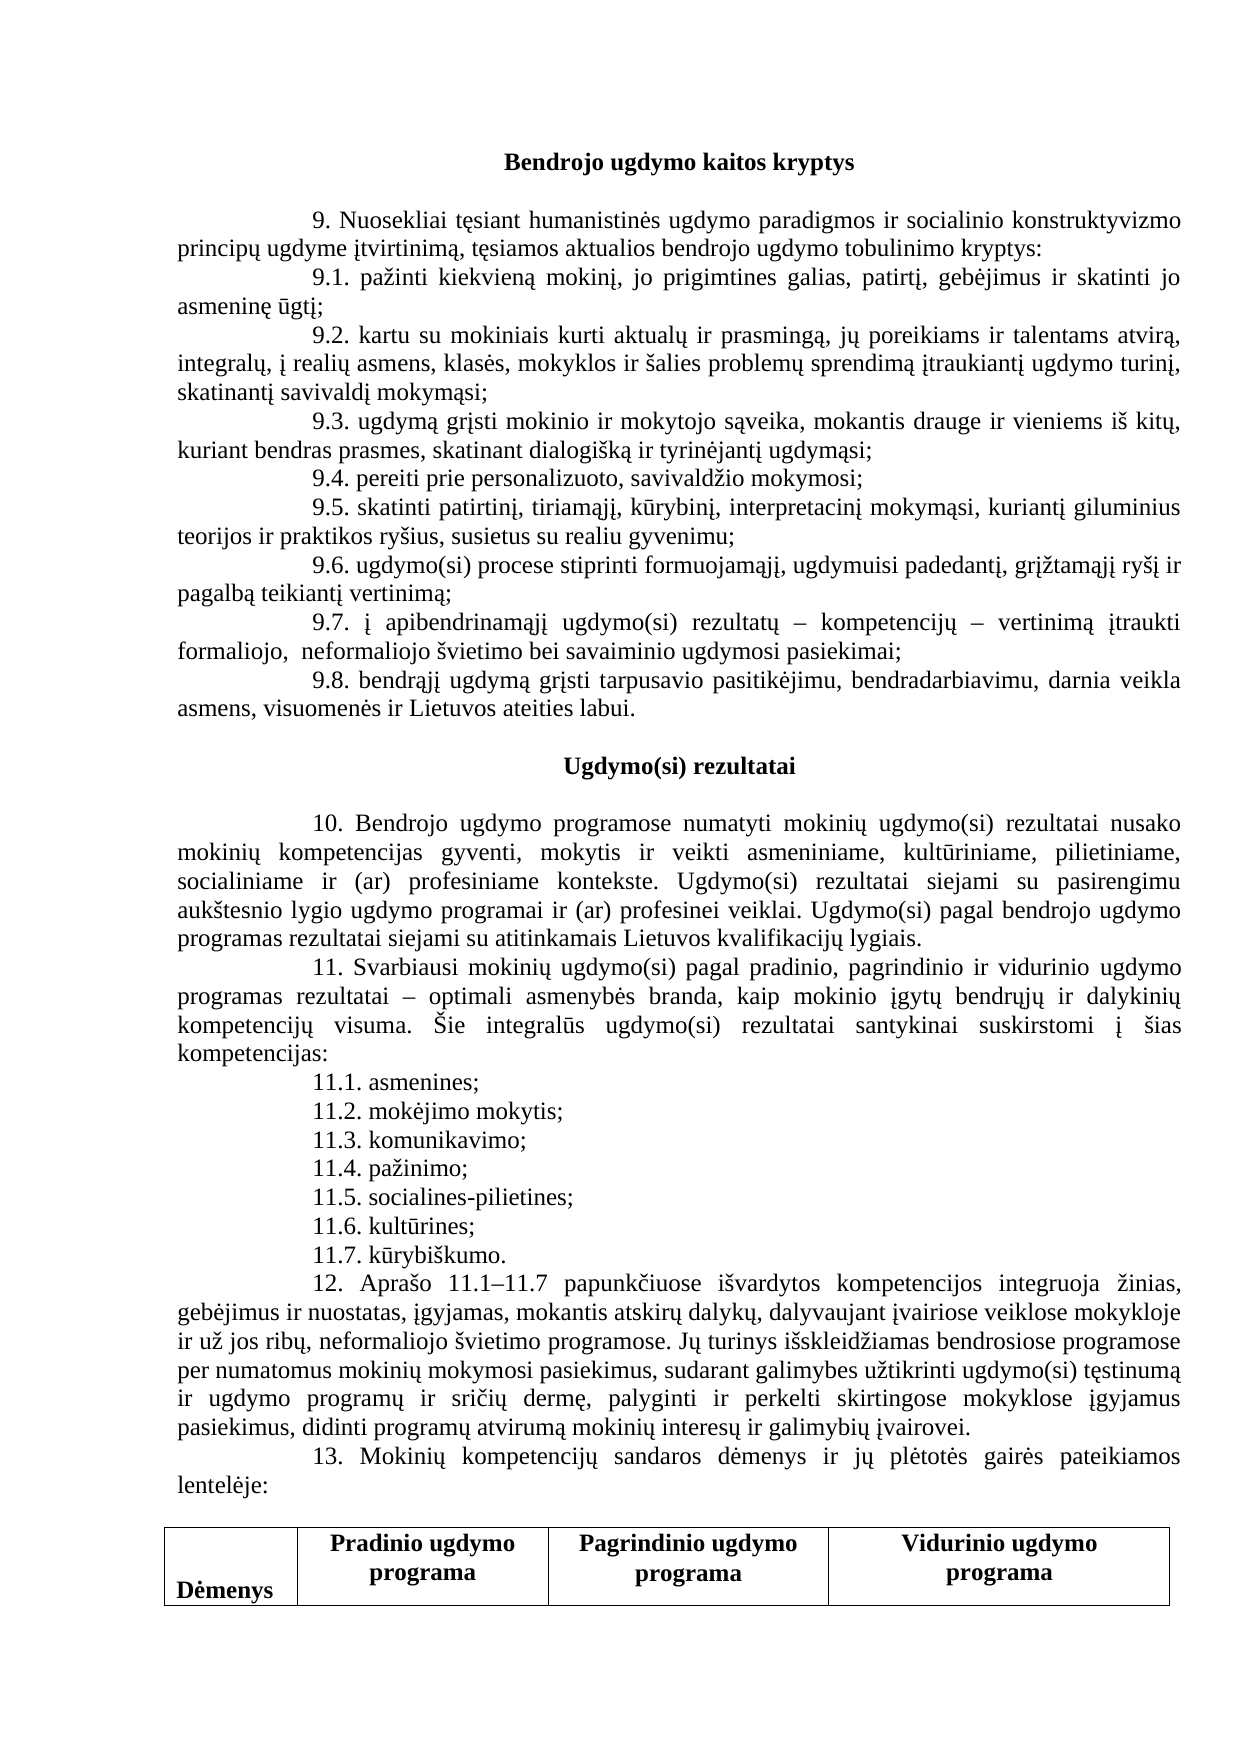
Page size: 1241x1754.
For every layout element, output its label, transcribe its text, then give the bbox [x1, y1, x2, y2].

text 13. Mokinių kompetencijų sandaros dėmenys ir jų plėtotės gairės pateikiamos lentelėje: [177, 1441, 1182, 1498]
text 9.2. kartu su mokiniais kurti aktualų ir prasmingą, jų poreikiams ir talentams atvirą, integralų, į realių asmens, klasės, mokyklos ir šalies problemų sprendimą įtraukiantį ugdymo turinį, skatinantį savivaldį mokymąsi; [177, 320, 1182, 406]
text 9.7. į apibendrinamąjį ugdymo(si) rezultatų – kompetencijų – vertinimą įtraukti formaliojo, neformaliojo švietimo bei savaiminio ugdymosi pasiekimai; [177, 607, 1182, 665]
table_header Dėmenys [165, 1528, 297, 1605]
text Bendrojo ugdymo kaitos kryptys [177, 147, 1182, 176]
table_header Pradinio ugdymo programa [298, 1528, 548, 1605]
text Ugdymo(si) rezultatai [177, 751, 1182, 780]
text 11.5. socialines-pilietines; [177, 1182, 1182, 1211]
text 9.4. pereiti prie personalizuoto, savivaldžio mokymosi; [177, 463, 1182, 492]
text 9.1. pažinti kiekvieną mokinį, jo prigimtines galias, patirtį, gebėjimus ir skatinti jo asmeninę ūgtį; [177, 262, 1182, 320]
text 11. Svarbiausi mokinių ugdymo(si) pagal pradinio, pagrindinio ir vidurinio ugdymo programas rezultatai – optimali asmenybės branda, kaip mokinio įgytų bendrųjų ir dalykinių kompetencijų visuma. Šie integralūs ugdymo(si) rezultatai santykinai suskirstomi į šias kompetencijas: [177, 952, 1182, 1067]
text 9.8. bendrąjį ugdymą grįsti tarpusavio pasitikėjimu, bendradarbiavimu, darnia veikla asmens, visuomenės ir Lietuvos ateities labui. [177, 665, 1182, 722]
text 9. Nuosekliai tęsiant humanistinės ugdymo paradigmos ir socialinio konstruktyvizmo principų ugdyme įtvirtinimą, tęsiamos aktualios bendrojo ugdymo tobulinimo kryptys: [177, 205, 1182, 262]
table_header Vidurinio ugdymo programa [829, 1528, 1169, 1605]
text 9.3. ugdymą grįsti mokinio ir mokytojo sąveika, mokantis drauge ir vieniems iš kitų, kuriant bendras prasmes, skatinant dialogišką ir tyrinėjantį ugdymąsi; [177, 406, 1182, 463]
text 10. Bendrojo ugdymo programose numatyti mokinių ugdymo(si) rezultatai nusako mokinių kompetencijas gyventi, mokytis ir veikti asmeniniame, kultūriniame, pilietiniame, socialiniame ir (ar) profesiniame kontekste. Ugdymo(si) rezultatai siejami su pasirengimu aukštesnio lygio ugdymo programai ir (ar) profesinei veiklai. Ugdymo(si) pagal bendrojo ugdymo programas rezultatai siejami su atitinkamais Lietuvos kvalifikacijų lygiais. [177, 808, 1182, 952]
text 11.7. kūrybiškumo. [177, 1240, 1182, 1268]
text 11.2. mokėjimo mokytis; [177, 1096, 1182, 1125]
table_header Pagrindinio ugdymo programa [549, 1528, 828, 1605]
text 11.6. kultūrines; [177, 1211, 1182, 1240]
text 11.4. pažinimo; [177, 1153, 1182, 1182]
text 11.1. asmenines; [177, 1067, 1182, 1096]
text 11.3. komunikavimo; [177, 1125, 1182, 1153]
text 12. Aprašo 11.1–11.7 papunkčiuose išvardytos kompetencijos integruoja žinias, gebėjimus ir nuostatas, įgyjamas, mokantis atskirų dalykų, dalyvaujant įvairiose veiklose mokykloje ir už jos ribų, neformaliojo švietimo programose. Jų turinys išskleidžiamas bendrosiose programose per numatomus mokinių mokymosi pasiekimus, sudarant galimybes užtikrinti ugdymo(si) tęstinumą ir ugdymo programų ir sričių dermę, palyginti ir perkelti skirtingose mokyklose įgyjamus pasiekimus, didinti programų atvirumą mokinių interesų ir galimybių įvairovei. [177, 1268, 1182, 1441]
text 9.5. skatinti patirtinį, tiriamąjį, kūrybinį, interpretacinį mokymąsi, kuriantį giluminius teorijos ir praktikos ryšius, susietus su realiu gyvenimu; [177, 492, 1182, 550]
text 9.6. ugdymo(si) procese stiprinti formuojamąjį, ugdymuisi padedantį, grįžtamąjį ryšį ir pagalbą teikiantį vertinimą; [177, 550, 1182, 607]
